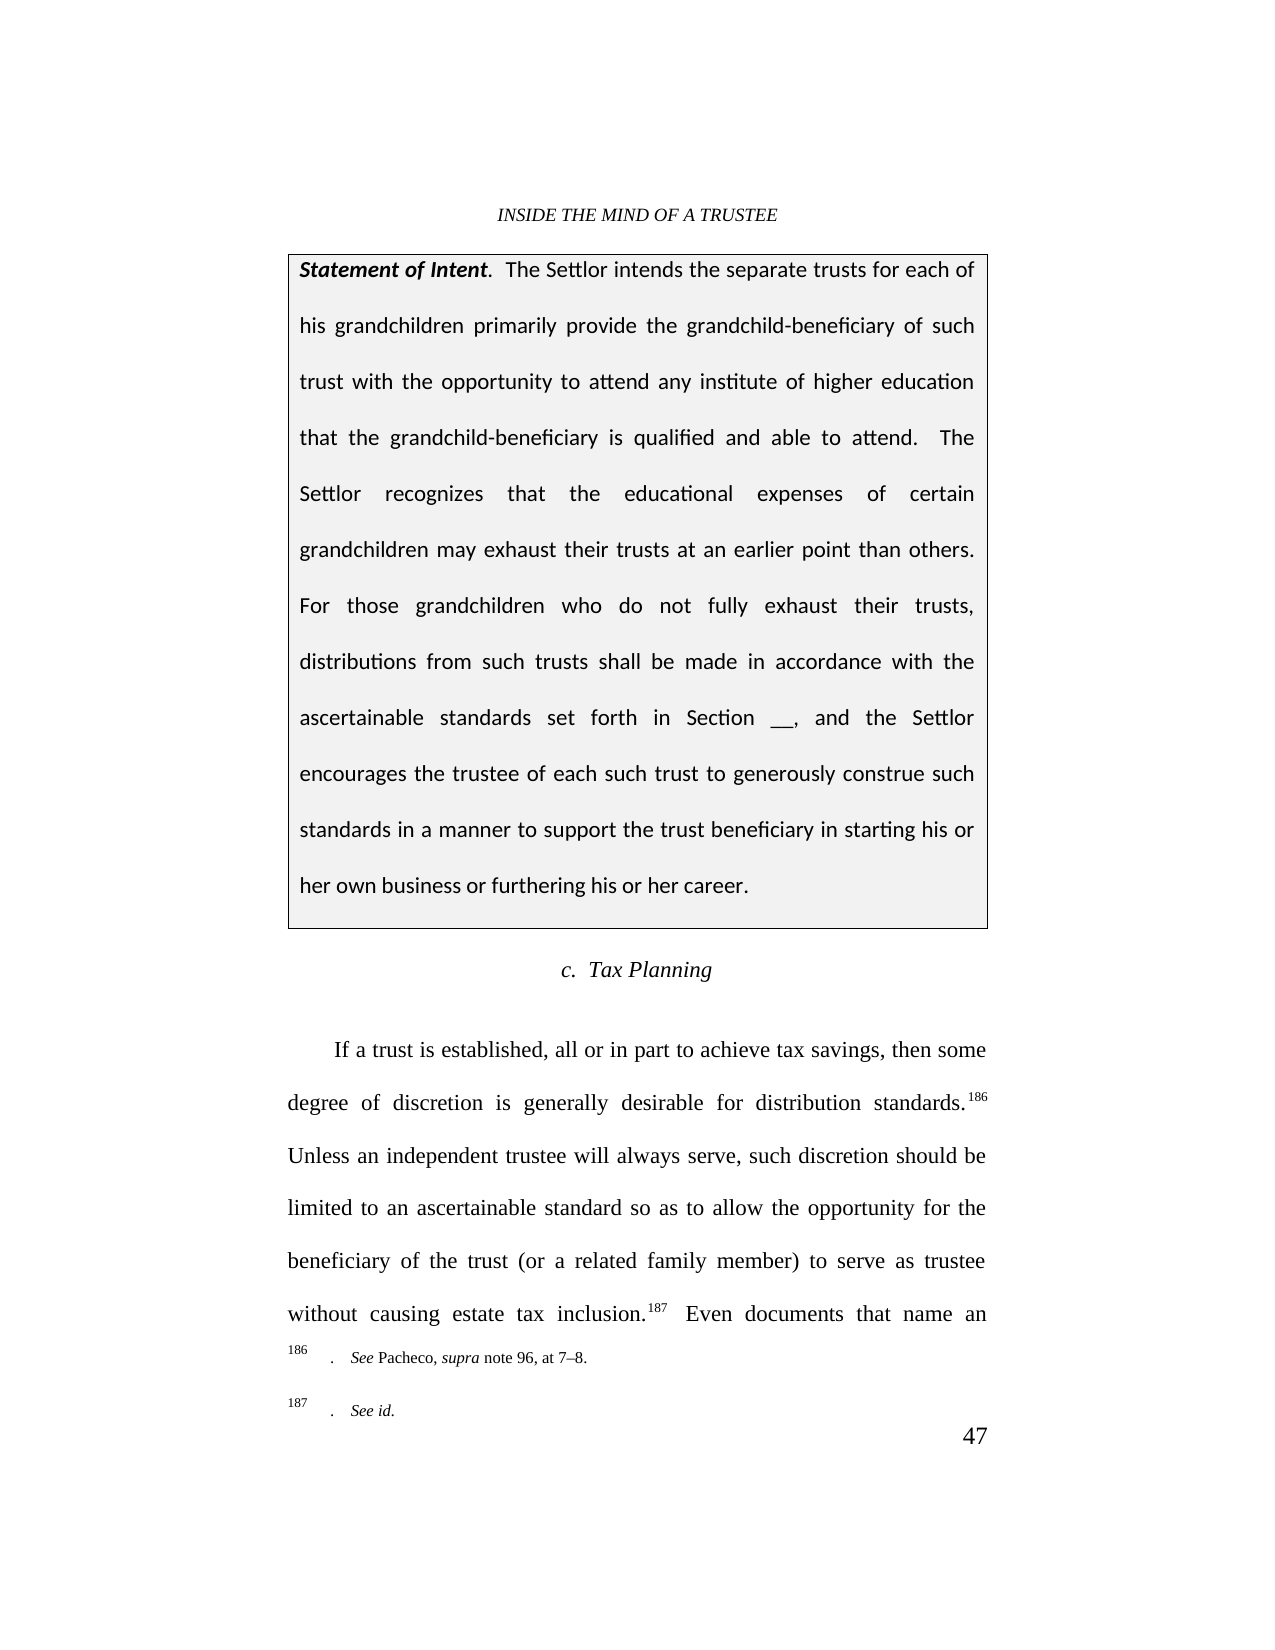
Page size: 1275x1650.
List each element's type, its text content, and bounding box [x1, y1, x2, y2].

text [287, 1036, 987, 1326]
text c. Tax Planning [287, 956, 987, 983]
table_header Statement of Intent. The Settlor intends the separate trusts for each of his grandchildren primarily provide the grandchild-beneficiary of such trust with the opportunity to attend any institute of higher education that the grandchild-beneficiary is qualified and able to attend. The Settlor recognizes that the educational expenses of certain grandchildren may exhaust their trusts at an earlier point than others. For those grandchildren who do not fully exhaust their trusts, distributions from such trusts shall be made in accordance with the ascertainable standards set forth in Section __, and the Settlor encourages the trustee of each such trust to generously construe such standards in a manner to support the trust beneficiary in starting his or her own business or furthering his or her career. [289, 255, 987, 928]
